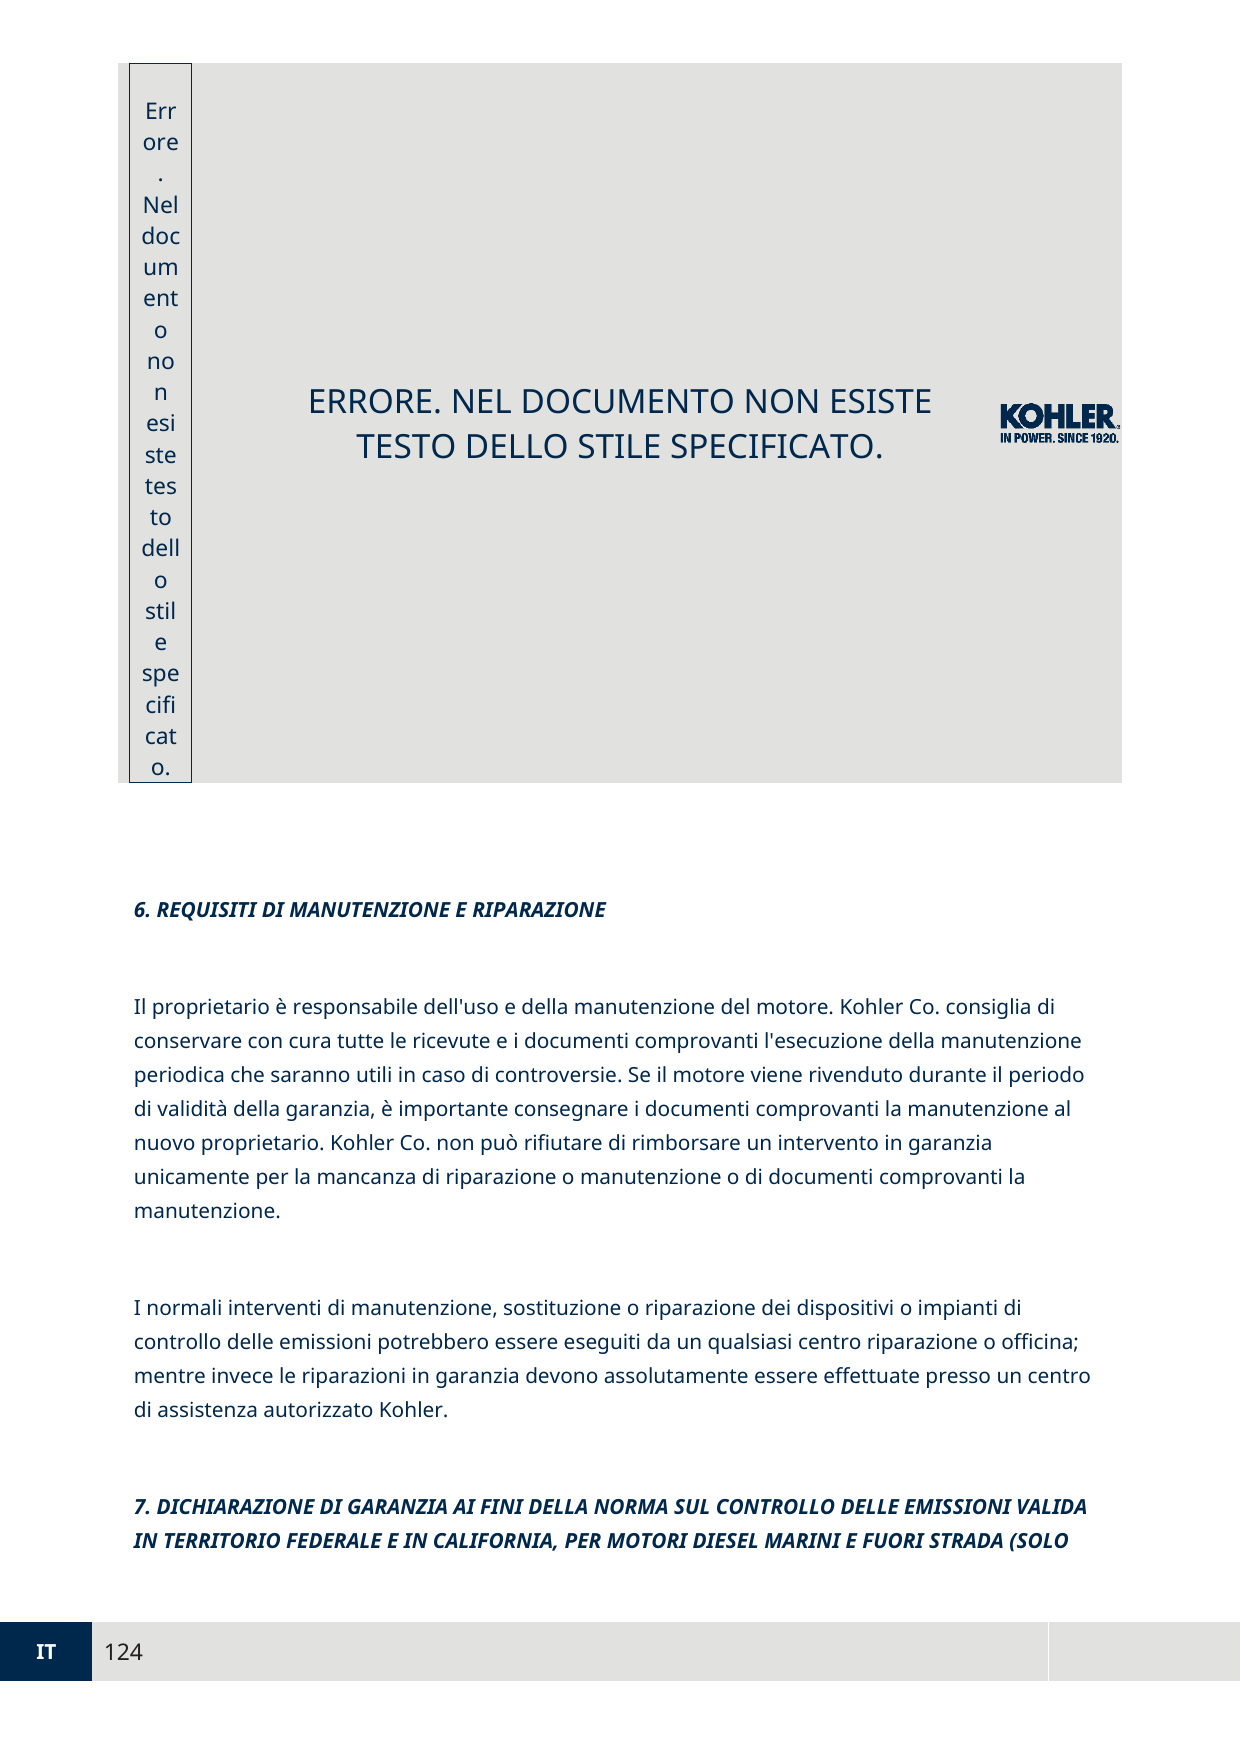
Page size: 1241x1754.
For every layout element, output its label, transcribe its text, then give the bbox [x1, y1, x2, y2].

table_header CONDIZIONI DI GARANZIA A LIVELLO MONDIALE SUI MOTORI DIESEL KOHLER 1. PERIODO DI GARANZIA Kohler Co. garantisce all'Utente finale che ogni motore diesel è esente da difetti di costruzione dovuti ai materiali o alla lavorazione, alle normali condizioni di utilizzo per il periodo di copertura o ore di funzionamento (in base a ciò che sopraggiunge prima) previsto in seguito, a condizione che l'utilizzo e la manutenzione del motore rispettino le istruzioni e i manuali di Kohler Co. * Per difetti dei componenti principali si intendono guasti relativi a fusione del carter, fusione della testata, albero a gomiti, puleggia dell'albero motore, albero a camme, biella, volano e pompa dell'olio. Per quanto concerne il Periodo di Garanzia sopra indicato, tale periodo decorre a partire dalla data di acquisto dell'attrezzatura finita su cui viene installato il motore. Se l'applicazione non prevede l'installazione di un contaore, le ore di funzionamento saranno considerate pari a 4 ore di servizio al giorno per 5 giorni la settimana, a contare dalla data di acquisto. Secondo la presente garanzia, l'obbligo di Kohler Co. è espressamente limitato ad assicurare, a sua discrezione, la regolazione, riparazione o sostituzione adeguata del pezzo o pezzi riscontrati difettosi a seguito di una verifica da parte di Kohler Co. o di un centro di assistenza autorizzato da Kohler Co. I pezzi/componenti che si prevede di sostituire in base al programma di manutenzione saranno coperti dalla garanzia di Kohler Co. dalla data di acquisto del pezzo fino al primo punto di sostituzione programmata di tali pezzi/componenti. Tutti gli altri Ricambi sono coperti dalla sopra citata garanzia a condizione che le riparazioni siano state effettuate da Kohler Co o da un'officina autorizzata Kohler. 2. ESCLUSIONI La garanzia non comprende quanto segue. I danni causati da: (i) un incidente o infortunio; (ii) negligenza o uso irragionevole; (iii) normale usura; (iv) usura prematura per errata manutenzione; (v) conservazione inadeguata; (vi) carburante vecchio o contaminato rimasto nel circuito carburante, il che comprende, tra l'altro, serbatoi, tubi carburante o componenti dell'impianto iniezione; (vii) modifiche non approvate. I guasti causati da: (i) riparazioni non svolte da Kohler Co. o da un suo centro di assistenza autorizzato; (ii) uso di ricambi non originali Kohler; oppure (iii) danni aggiuntivi causati da omissione di azioni necessarie in conseguenza dell'attivazione di una spia di allarme, dovuta a guasto o negligenza o uso del motore senza sorveglianza; (iv) atto al di fuori del controllo di Kohler Co. compresi, tra l'altro, furto, vandalismo, incendio, fulmine, terremoto, tempesta di vento, grandine, eruzione vulcanica, inondazione o tornado. Oneri di trasporto o di viaggio in relazione alla riparazione o alla sostituzione di pezzi difettosi del motore. Accessori del motore come serbatoi carburante, frizioni, cambi, gruppi trasmissioni e batterie, se non forniti o installati da Kohler Co. Motori installati in un'applicazione non formalmente controllata da Kohler. Noleggio di altre attrezzature durante lo svolgimento delle riparazioni in garanzia. Tutti i componenti soggetti ad usura e a manutenzione periodica elencati nel Manuale d'Uso e Manutenzione (come filtri aria, olio o carburante, cinghie, ecc.) sono garantiti per un periodo pari all'intervallo di sostituzione prescritto indicato nel Manuale. Carburante, olio lubrificante, liquido di raffreddamento/antigelo. EVENTUALI GARANZIE IMPLICITE O LEGALI, INCLUSO QUELLE DI COMMERCIABILITÀ E IDONEITÀ AD UN USO SPECIFICO, SONO ESPRESSAMENTE LIMITATE AL PERIODO DI VALIDITÀ DELLA PRESENTE GARANZIA SCRITTA. KOHLER CO. NON OFFRE NESSUNA ALTRA GARANZIA ESPRESSA, E NESSUNO È AUTORIZZATO AD OFFRIRNE PER CONTO DI KOHLER CO. KOHLER CO. E/O IL VENDITORE NON SI RITENGONO RESPONSABILI PER DANNI INDIRETTI, SPECIALI, SECONDARI O CONSEGUENTI DI ALCUN TIPO. 3. COME OTTENERE L'ASSISTENZA IN GARANZIA La riparazione deve essere eseguita da un Concessionario autorizzato KOHLER nominato da Kohler. USA e CANADA: L'elenco dei Concessionari autorizzati è disponibile sul sito www.kohlerengines.com oppure telefonando al numero +1-800-544-2444 (USA e Canada) ENGINE DIVISION, Kohler Co., Kohler Wisconsin EUROPA, MEDIO ORIENTE E ASIA L'elenco dei Concessionari autorizzati è disponibile sul sito dealers.kohlerpower.it . AMERICA CENTRALE E DEL SUD: L'elenco dei Concessionari autorizzati è disponibile sul sito dealers.kohlerpower.it . CINA E ASIA PACIFICA L'elenco dei Concessionari autorizzati è disponibile sul sito dealers.kohlerpower.it . INDIA L'elenco dei Concessionari autorizzati è disponibile sul sito dealers.kohlerpower.it . Nota: Ai motori venduti direttamente in India si applicano termini e condizioni di Garanzia specifici. 4. RESPONSABILITÀ DEL PROPRIETARIO DURANTE IL PERIODO DI GARANZIA In qualità di proprietario del motore fuori strada, siete responsabile per gli interventi di manutenzione previsti dall'elenco presente nel Manuale d'Uso e Manutenzione. Kohler Co. consiglia di conservare tutte le ricevute che comprovano la manutenzione svolta sul vostro motore marino e fuori strada, ma Kohler Co. non può rifiutare di rimborsare un intervento in garanzia unicamente per la mancanza di ricevute o perché voi non riuscite a dimostrare tutti gli interventi di manutenzione programmata. In quanto proprietario del motore marino e fuori strada, dovreste sapere che Kohler Co. potrebbe rifiutare di rimborsare un intervento in garanzia se il vostro motore marino o fuori strada, ovvero un suo componente, mostrasse segni di malfunzionamento o guasto causati da uso improprio, negligenza, errata manutenzione o modifiche non approvate. Il vostro motore è progettato per funzionare esclusivamente con carburante diesel. Il carburante diesel e tutti gli altri fluidi utilizzati dovranno rispettare le raccomandazioni presenti nel Manuale d'Uso e Manutenzione. L'utilizzo di qualsiasi altro carburante o fluido potrebbe provocare guasti, usura prematura del motore o il suo funzionamento in condizioni diverse da quanto previsto dai requisiti sulle emissioni vigenti negli USA (EPA) e in California. Siete responsabile dell'avvio del processo di garanzia. La normativa EPA USA e ARB prevede che voi portiate il vostro motore marino e fuori strada presso un concessionario Kohler Co. non appena riscontrate un problema. Le riparazioni in garanzia devono essere effettuate dal concessionario nel modo più rapido possibile. 5. COPERTURA Kohler Co. riparerà o sostituirà i componenti del sistema di controllo delle emissioni, i componenti e sottogruppi riscontrati difettosi tenendo a proprio carico il costo di materiali o lavorazione; ciò comprende la diagnosi relativa all'impianto di scarico del motore, la mano d'opera e i ricambi, a condizione che il motore, i suoi componenti e sottogruppi non abbiano subito alcuna modifica non autorizzata di qualsiasi tipo. La scelta e la responsabilità della decisione di riparare o sostituire un difetto del sistema di controllo delle emissioni spetta esclusivamente a Kohler Co. I pezzi/componenti del sistema di controllo delle emissioni coperti dalla Garanzia Limitata per i Sistemi di controllo delle emissioni valida a livello Federale e per la California sono elencati di seguito. I pezzi/componenti che si prevede di sostituire in base al programma di manutenzione saranno coperti dalla garanzia per un periodo di tempo fino al primo punto di sostituzione programmata di tali pezzi/componenti. I danni causati ad altri componenti del motore in conseguenza diretta di un guasto coperto da garanzia di un pezzo/componente del sistema di controllo emissioni di scarico saranno coperti in base alle disposizioni di garanzia qui descritte. 6. REQUISITI DI MANUTENZIONE E RIPARAZIONE Il proprietario è responsabile dell'uso e della manutenzione del motore. Kohler Co. consiglia di conservare con cura tutte le ricevute e i documenti comprovanti l'esecuzione della manutenzione periodica che saranno utili in caso di controversie. Se il motore viene rivenduto durante il periodo di validità della garanzia, è importante consegnare i documenti comprovanti la manutenzione al nuovo proprietario. Kohler Co. non può rifiutare di rimborsare un intervento in garanzia unicamente per la mancanza di riparazione o manutenzione o di documenti comprovanti la manutenzione. I normali interventi di manutenzione, sostituzione o riparazione dei dispositivi o impianti di controllo delle emissioni potrebbero essere eseguiti da un qualsiasi centro riparazione o officina; mentre invece le riparazioni in garanzia devono assolutamente essere effettuate presso un centro di assistenza autorizzato Kohler. 7. DICHIARAZIONE DI GARANZIA AI FINI DELLA NORMA SUL CONTROLLO DELLE EMISSIONI VALIDA IN TERRITORIO FEDERALE E IN CALIFORNIA, PER MOTORI DIESEL MARINI E FUORI STRADA (SOLO USA) Il California Air Resources Board (carb), la U.S. environmental protection agency (EPA), e Kohler Co. desiderano illustrare la garanzia per il sistema di controllo delle emissioni valida sul vostro motore (diesel) marino e fuori strada ad accensione spontanea [model year attuale – {2+ model year attuale}]. Nella regione in cui vige la normativa EPA degli Usa e in California (“lo stato”), i nuovi motori marini e fuori strada per servizio gravoso devono essere progettati, costruiti e dotati di sistemi atti a rispettare gli standard anti-smog dell'EPA statunitense e quelli dello stato. Il periodo di garanzia avrà inizio alla data in cui il motore o il dispositivo viene consegnato ad un acquirente finale. Kohler Co. deve garantire il sistema di controllo delle emissioni sul vostro motore per i periodi di tempo indicati nella sezione sottostante, a condizione che non vi sia stato alcun uso improprio, negligenza o errata manutenzione del vostro motore. Il vostro sistema di controllo delle emissioni potrebbe includere pezzi quali l'impianto di iniezione del carburante e l'impianto di induzione aria. Potrebbero essere inclusi anche tubi flessibili, cinghie, connettori e altri gruppi relativi alle emissioni. Quando esiste una condizione a cui si applica la garanzia, Kohler co. Si impegna a riparare il vostro motore marino e fuori strada per servizio gravoso gratuitamente, tenendo a proprio carico anche i costi di diagnosi, ricambi e mano d'opera. Il proprietario non dovrà farsi carico di costi di mano d'opera per la diagnosi che porti alla determinazione del fatto che un componente in garanzia è effettivamente difettoso, a condizione che tale lavoro di diagnosi venga svolto da un centro autorizzato alle riparazioni in garanzia. COPERTURA DELLA GARANZIA DEL COSTRUTTORE I motori marini e fuori strada per servizio gravoso [model year attuale – {2+ model year attuale}] sono garantiti per i periodi sotto indicati. In caso di componente relativo alle emissioni difettoso, esso sarà riparato o sostituito da Kohler Co. MOTORE DIESEL MARINO [118, 815, 1122, 1570]
picture [1000, 403, 1121, 443]
